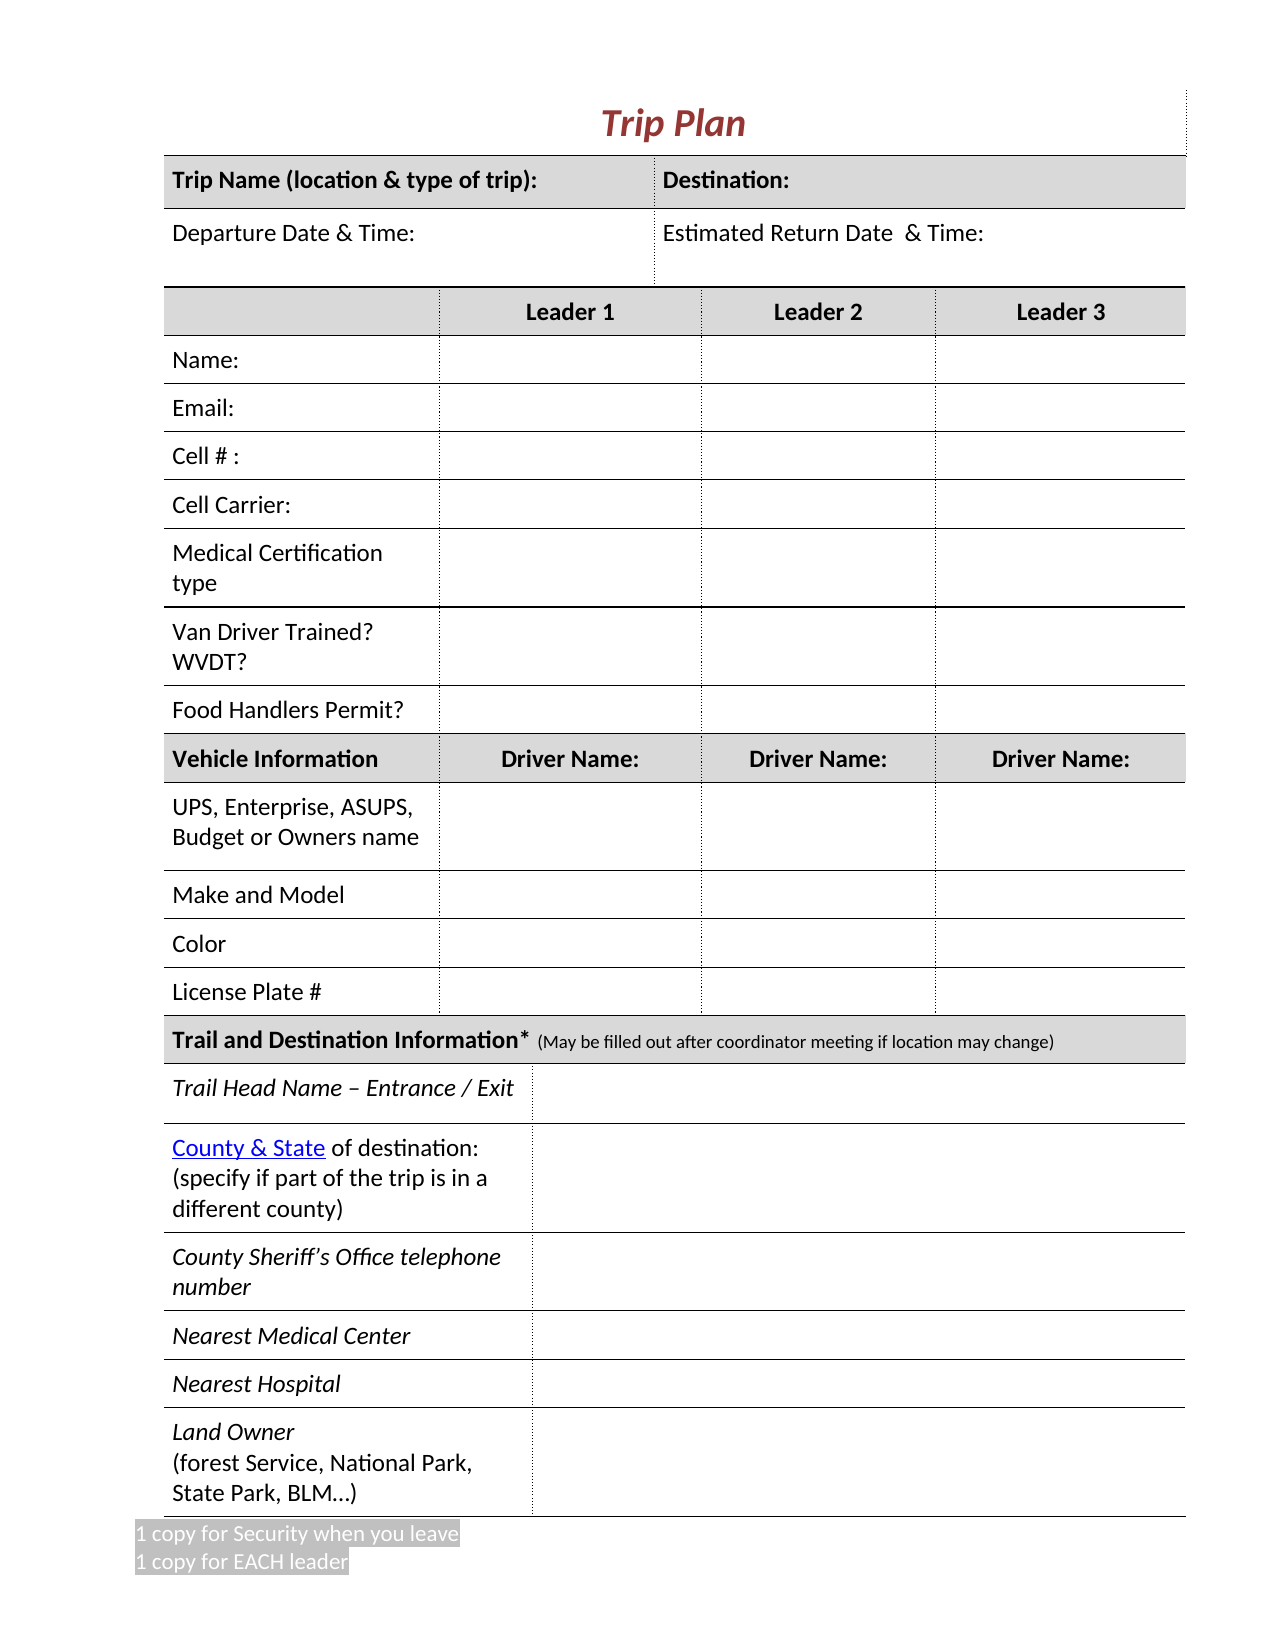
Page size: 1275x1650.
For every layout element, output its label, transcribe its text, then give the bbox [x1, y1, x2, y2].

table_cell Departure Date & Time: [164, 209, 654, 286]
table_cell Leader 3 [936, 286, 1186, 335]
table_cell [701, 608, 936, 685]
table_cell [936, 967, 1186, 1015]
table_cell [533, 1359, 1186, 1407]
table_cell Medical Certification type [164, 529, 439, 606]
table_cell [439, 919, 701, 967]
table_cell [533, 1063, 1186, 1122]
table_cell [439, 529, 701, 606]
table_cell Nearest Medical Center [164, 1311, 532, 1359]
table_cell [936, 870, 1186, 918]
table_cell [533, 1310, 1186, 1359]
table_cell UPS, Enterprise, ASUPS, Budget or Owners name [164, 783, 439, 870]
table_cell [533, 1232, 1186, 1310]
table_cell [439, 432, 701, 479]
table_cell [701, 783, 936, 870]
table_cell Food Handlers Permit? [164, 686, 439, 733]
table_cell [701, 919, 936, 967]
table_cell [936, 606, 1186, 685]
table_cell Trail Head Name – Entrance / Exit [164, 1064, 532, 1122]
table_cell Trail and Destination Information* (May be filled out after coordinator meeting if location may change) [164, 1015, 1186, 1063]
table_cell Estimated Return Date & Time: [654, 208, 1186, 286]
table_cell License Plate # [164, 968, 439, 1015]
table_cell [164, 288, 439, 335]
table_cell [439, 480, 701, 528]
table_cell [439, 783, 701, 870]
table_cell Email: [164, 384, 439, 431]
table_cell [439, 686, 701, 733]
table_cell [936, 335, 1186, 383]
table_cell Driver Name: [936, 733, 1186, 782]
table_cell [533, 1123, 1186, 1232]
table_cell Land Owner (forest Service, National Park, State Park, BLM…) [164, 1408, 532, 1516]
table_cell [439, 336, 701, 383]
table_cell [936, 431, 1186, 479]
table_cell Cell # : [164, 432, 439, 479]
table_cell [439, 608, 701, 685]
table_cell [439, 871, 701, 918]
table_cell [701, 480, 936, 528]
table_cell [936, 383, 1186, 431]
table_cell [936, 685, 1186, 733]
table_cell County Sheriff’s Office telephone number [164, 1233, 532, 1310]
table_cell Make and Model [164, 871, 439, 918]
table_cell [533, 1407, 1186, 1516]
table_cell [936, 782, 1186, 870]
table_cell [936, 528, 1186, 606]
table_cell [439, 384, 701, 431]
table_cell [701, 432, 936, 479]
table_cell [936, 479, 1186, 528]
table_cell Driver Name: [439, 734, 701, 782]
table_cell Leader 1 [439, 288, 701, 335]
table_cell [701, 336, 936, 383]
table_cell Trip Name (location & type of trip): [164, 156, 654, 208]
table_cell Color [164, 919, 439, 967]
table_cell [936, 918, 1186, 967]
table_cell Leader 2 [701, 288, 936, 335]
table_cell [701, 968, 936, 1015]
table_header Trip Plan [164, 90, 1186, 155]
table_cell Van Driver Trained? WVDT? [164, 608, 439, 685]
table_cell [701, 384, 936, 431]
table_cell County & State of destination: (specify if part of the trip is in a different county) [164, 1124, 532, 1232]
table_cell Destination: [654, 156, 1186, 208]
table_cell [439, 968, 701, 1015]
table_cell Driver Name: [701, 734, 936, 782]
table_cell Vehicle Information [164, 734, 439, 782]
table_cell [701, 871, 936, 918]
table_cell [701, 686, 936, 733]
table_cell Cell Carrier: [164, 480, 439, 528]
table_cell [701, 529, 936, 606]
table_cell Name: [164, 336, 439, 383]
table_cell Nearest Hospital [164, 1360, 532, 1407]
